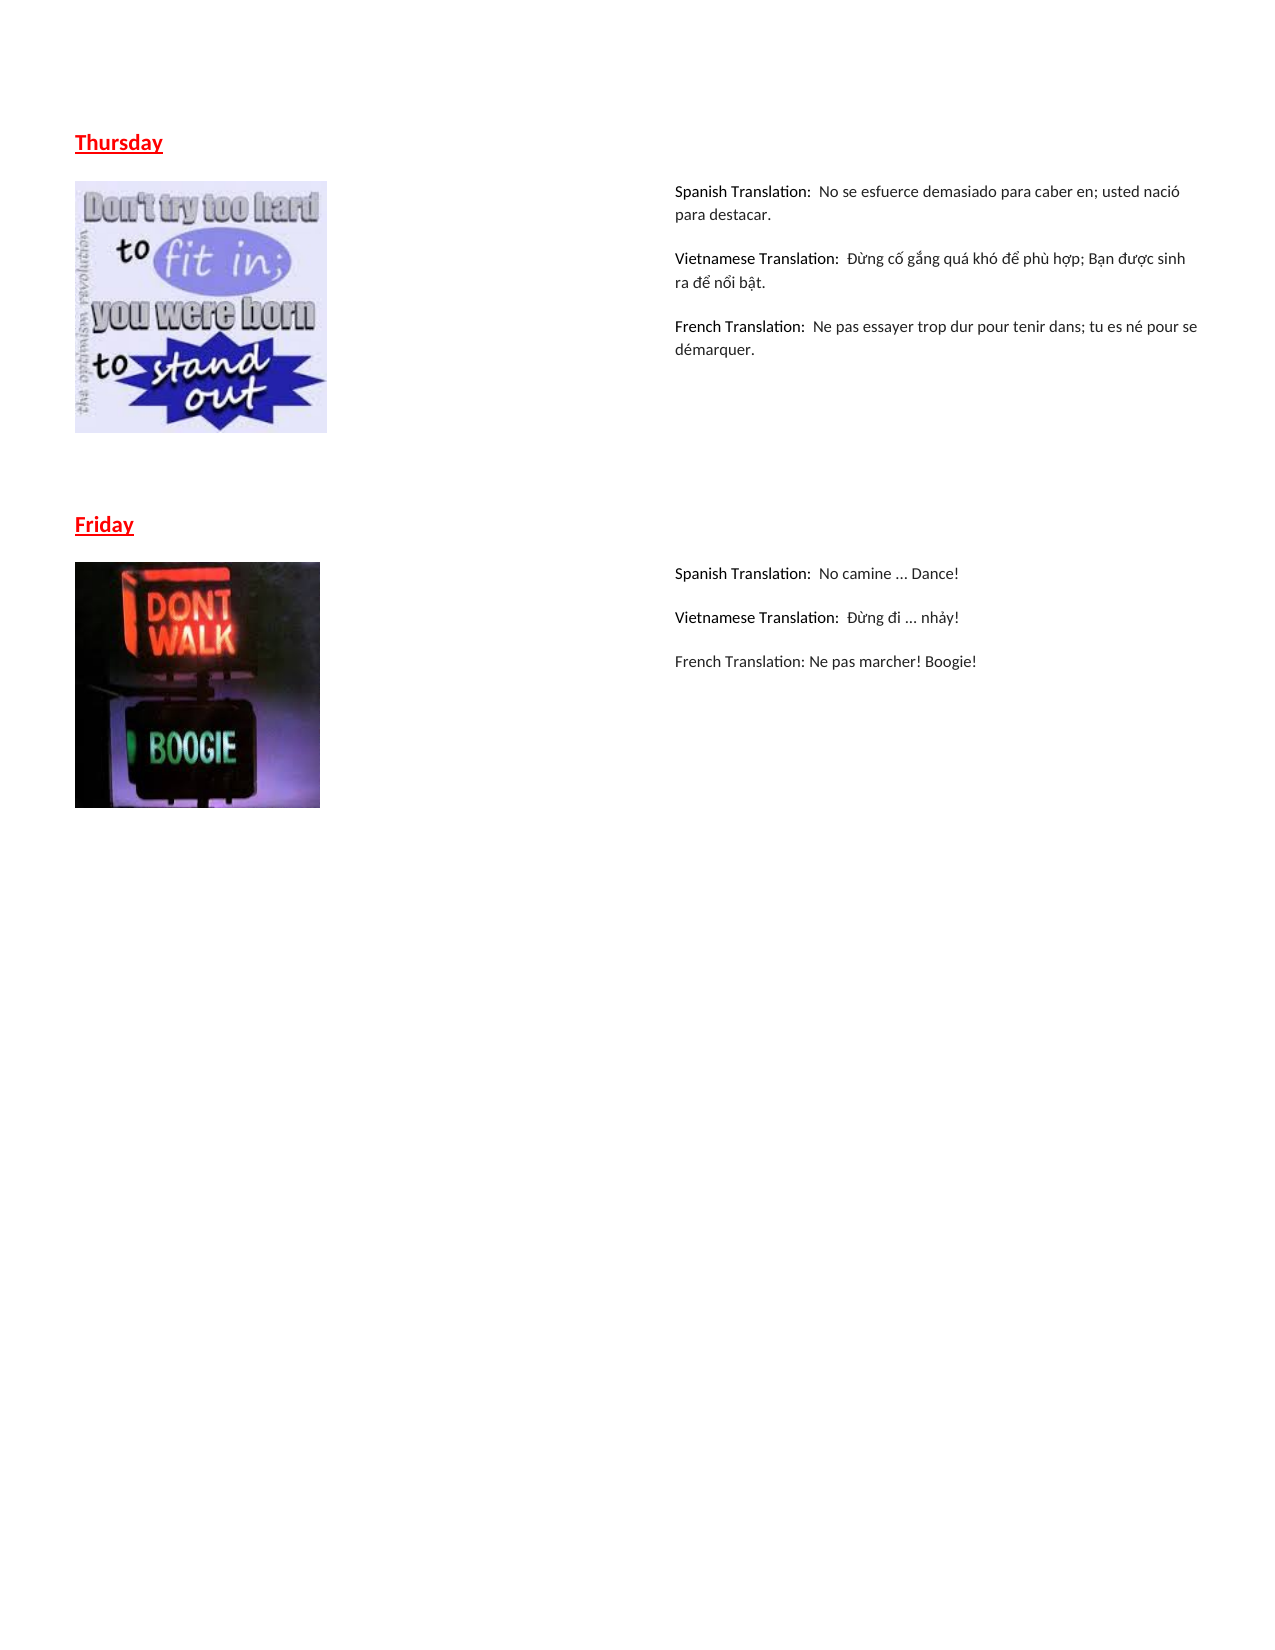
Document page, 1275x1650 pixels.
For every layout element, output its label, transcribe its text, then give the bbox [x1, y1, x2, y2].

picture [75, 181, 327, 433]
text French Translation: Ne pas marcher! Boogie! [675, 651, 1200, 672]
picture [75, 562, 320, 808]
text Vietnamese Translation: Đừng đi ... nhảy! [675, 607, 1200, 627]
text French Translation: Ne pas essayer trop dur pour tenir dans; tu es né pour se démarquer. [675, 316, 1200, 360]
text Friday [75, 510, 1200, 538]
text Spanish Translation: No camine ... Dance! [675, 563, 1200, 583]
text Thursday [75, 128, 1200, 156]
text Vietnamese Translation: Đừng cố gắng quá khó để phù hợp; Bạn được sinh ra để nổi bật. [675, 248, 1200, 292]
text Spanish Translation: No se esfuerce demasiado para caber en; usted nació para destacar. [675, 181, 1200, 225]
